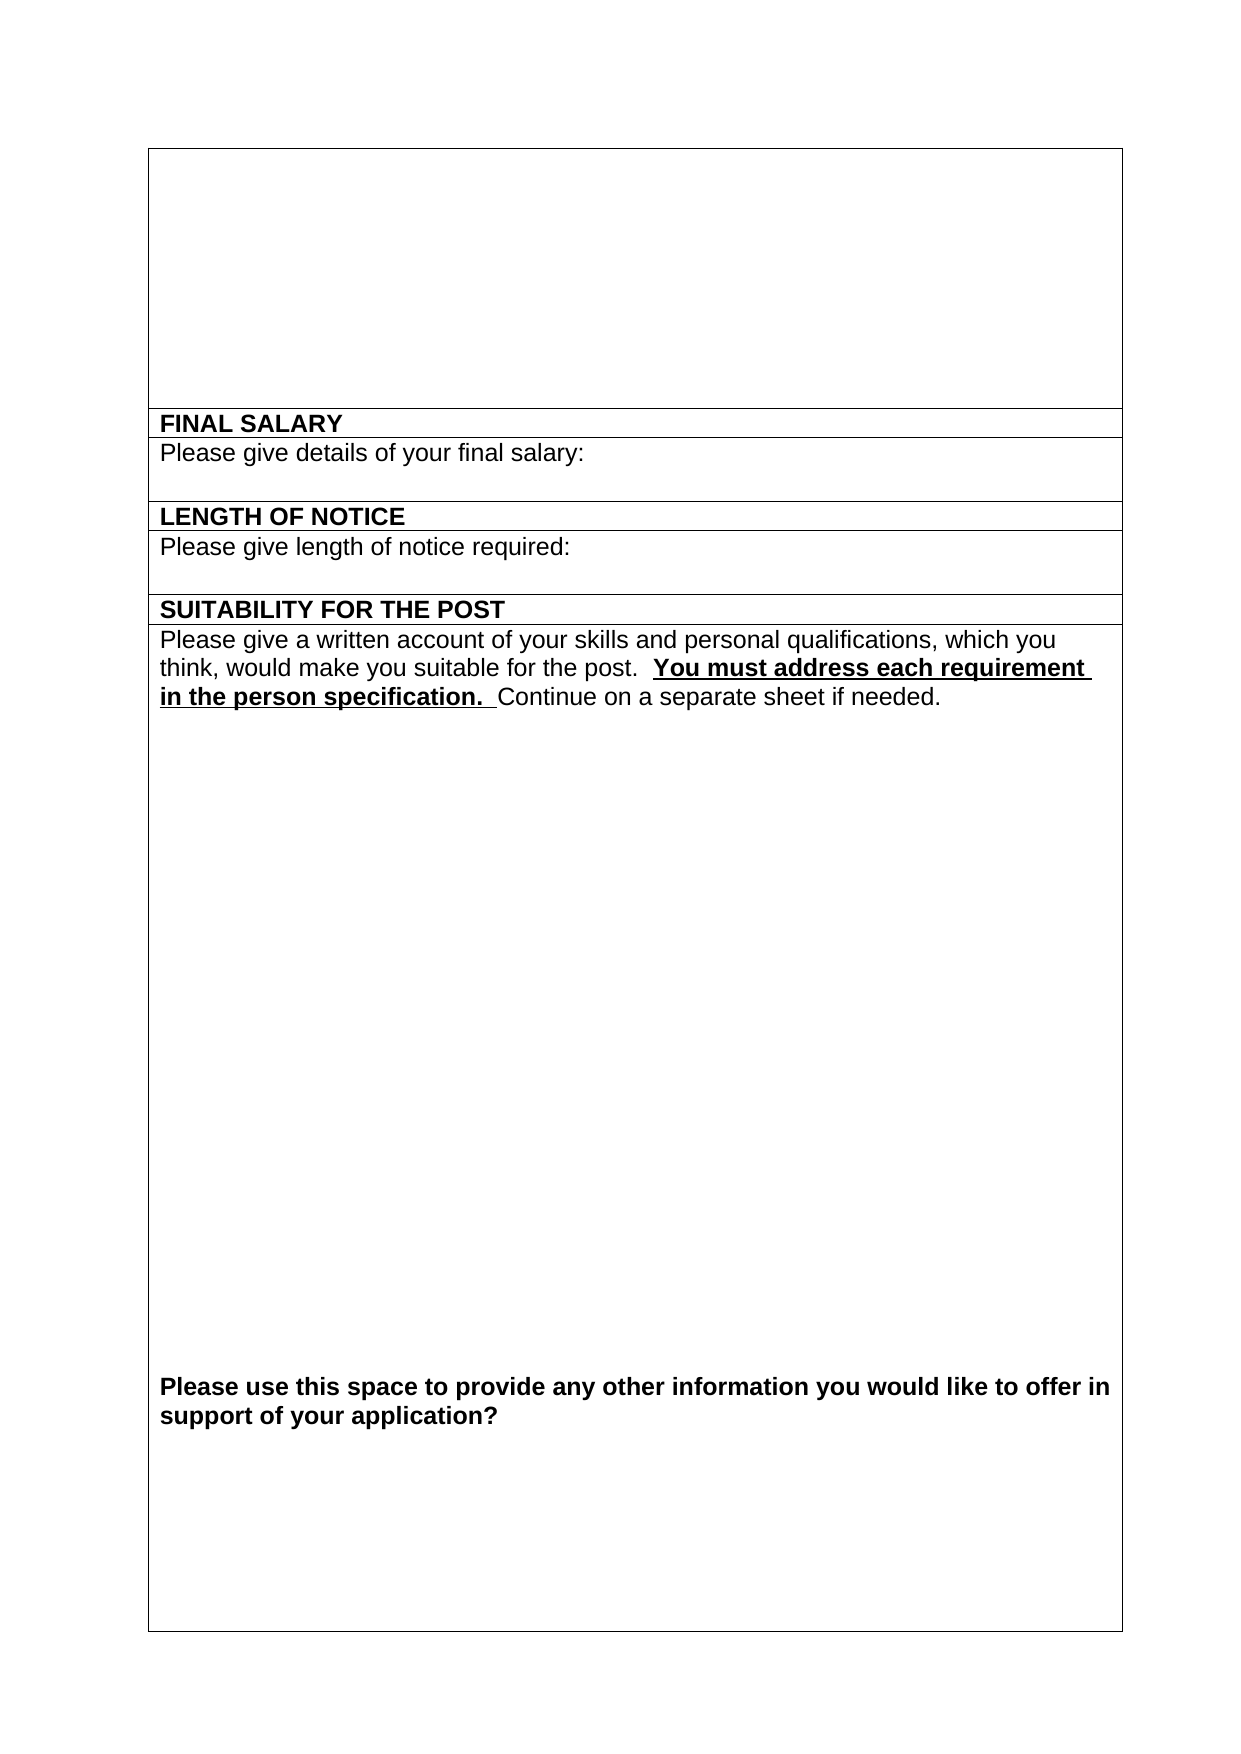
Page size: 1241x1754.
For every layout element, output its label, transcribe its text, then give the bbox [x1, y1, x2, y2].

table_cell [149, 149, 1122, 407]
table_cell LENGTH OF NOTICE [149, 502, 1122, 530]
table_cell SUITABILITY FOR THE POST [149, 595, 1122, 623]
table_cell Please give details of your final salary: [149, 438, 1122, 501]
table_cell Please give length of notice required: [149, 531, 1122, 594]
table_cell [149, 625, 1122, 1631]
table_cell FINAL SALARY [149, 409, 1122, 437]
